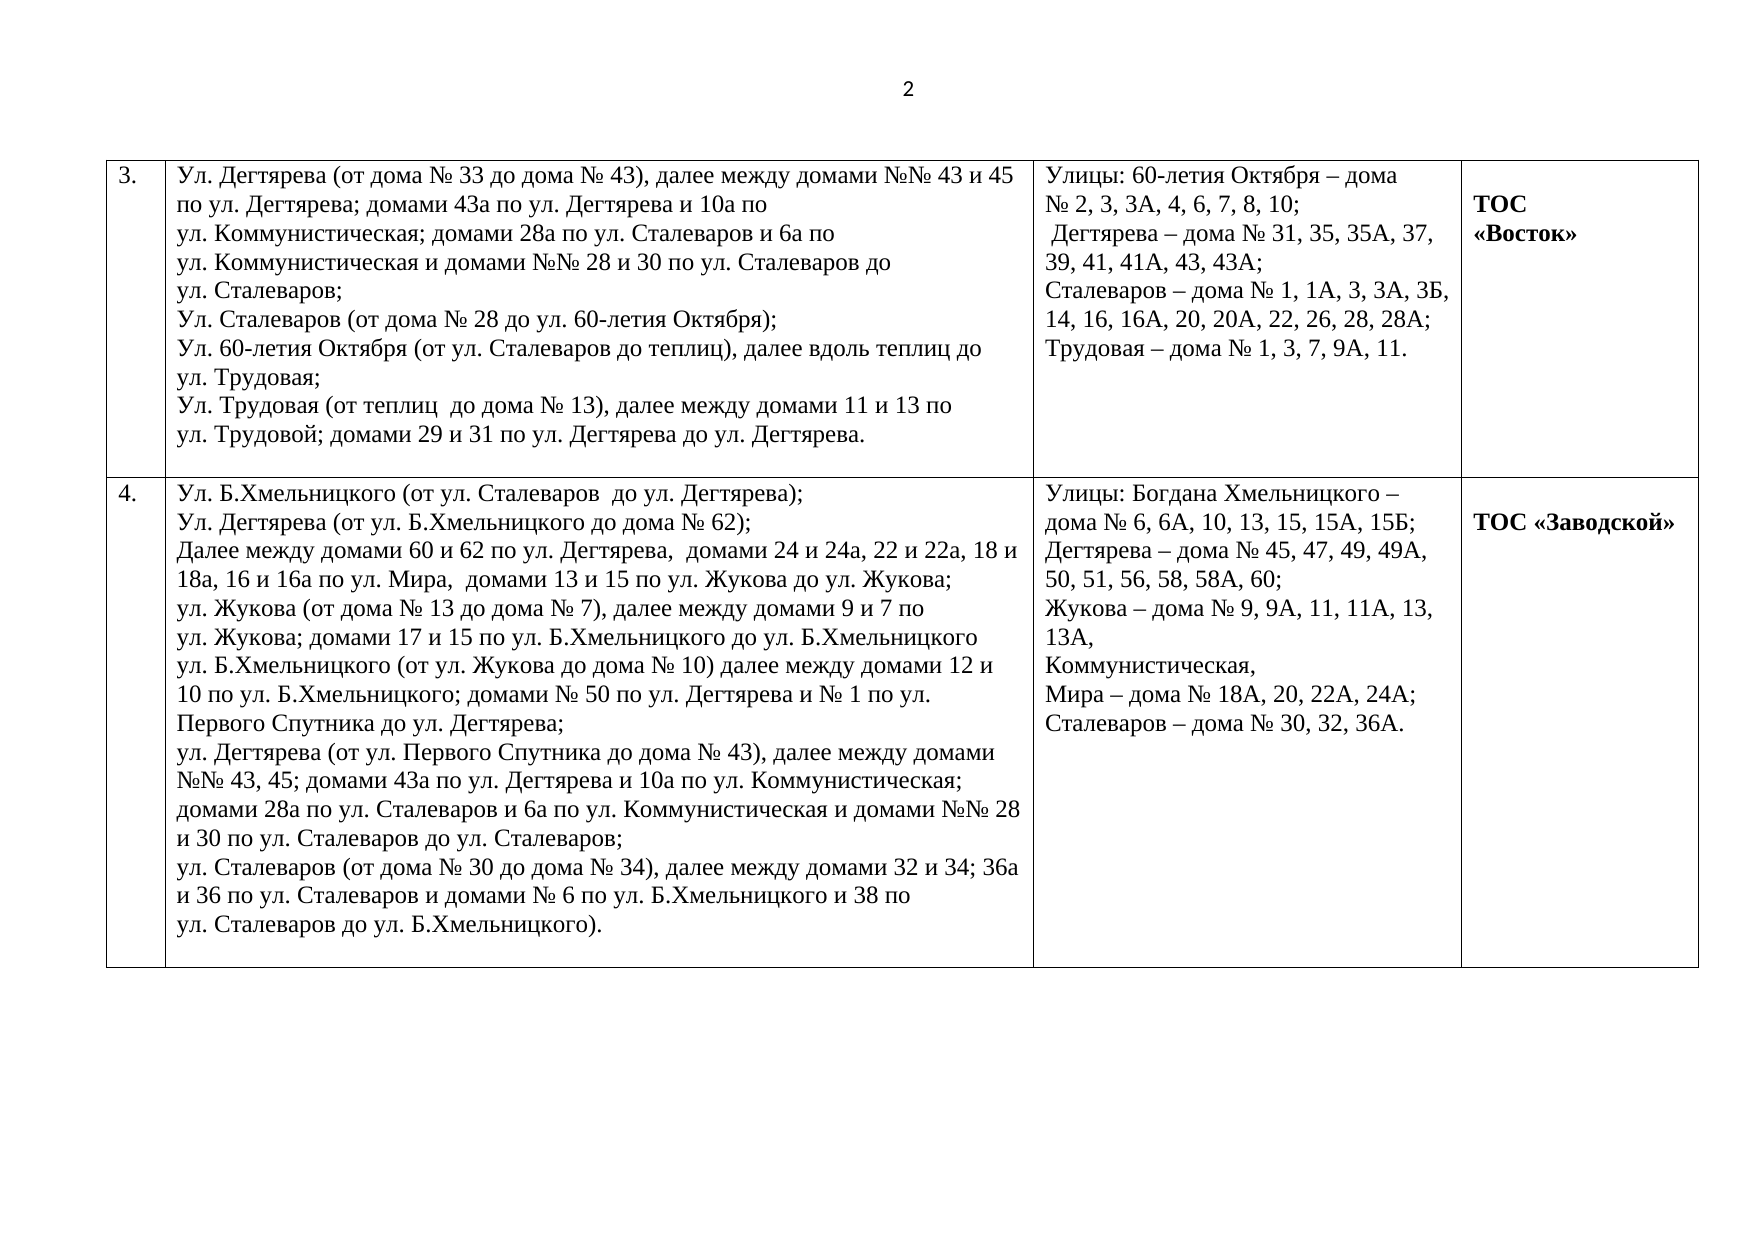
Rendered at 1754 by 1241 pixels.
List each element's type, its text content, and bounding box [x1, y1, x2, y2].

table_cell Ул. Б.Хмельницкого (от ул. Сталеваров до ул. Дегтярева); Ул. Дегтярева (от ул. Б.Хмельницкого до дома № 62); Далее между домами 60 и 62 по ул. Дегтярева, домами 24 и 24а, 22 и 22а, 18 и 18а, 16 и 16а по ул. Мира, домами 13 и 15 по ул. Жукова до ул. Жукова; ул. Жукова (от дома № 13 до дома № 7), далее между домами 9 и 7 по ул. Жукова; домами 17 и 15 по ул. Б.Хмельницкого до ул. Б.Хмельницкого ул. Б.Хмельницкого (от ул. Жукова до дома № 10) далее между домами 12 и 10 по ул. Б.Хмельницкого; домами № 50 по ул. Дегтярева и № 1 по ул. Первого Спутника до ул. Дегтярева; ул. Дегтярева (от ул. Первого Спутника до дома № 43), далее между домами №№ 43, 45; домами 43а по ул. Дегтярева и 10а по ул. Коммунистическая; домами 28а по ул. Сталеваров и 6а по ул. Коммунистическая и домами №№ 28 и 30 по ул. Сталеваров до ул. Сталеваров; ул. Сталеваров (от дома № 30 до дома № 34), далее между домами 32 и 34; 36а и 36 по ул. Сталеваров и домами № 6 по ул. Б.Хмельницкого и 38 по ул. Сталеваров до ул. Б.Хмельницкого). [166, 478, 1033, 967]
table_cell 3. [107, 161, 165, 477]
table_cell 4. [107, 478, 165, 967]
table_cell Улицы: 60-летия Октября – дома № 2, 3, 3А, 4, 6, 7, 8, 10; Дегтярева – дома № 31, 35, 35А, 37, 39, 41, 41А, 43, 43А; Сталеваров – дома № 1, 1А, 3, 3А, 3Б, 14, 16, 16А, 20, 20А, 22, 26, 28, 28А; Трудовая – дома № 1, 3, 7, 9А, 11. [1034, 161, 1461, 477]
table_cell Ул. Дегтярева (от дома № 33 до дома № 43), далее между домами №№ 43 и 45 по ул. Дегтярева; домами 43а по ул. Дегтярева и 10а по ул. Коммунистическая; домами 28а по ул. Сталеваров и 6а по ул. Коммунистическая и домами №№ 28 и 30 по ул. Сталеваров до ул. Сталеваров; Ул. Сталеваров (от дома № 28 до ул. 60-летия Октября); Ул. 60-летия Октября (от ул. Сталеваров до теплиц), далее вдоль теплиц до ул. Трудовая; Ул. Трудовая (от теплиц до дома № 13), далее между домами 11 и 13 по ул. Трудовой; домами 29 и 31 по ул. Дегтярева до ул. Дегтярева. [166, 161, 1033, 477]
table_cell ТОС «Восток» [1462, 161, 1698, 477]
table_cell Улицы: Богдана Хмельницкого – дома № 6, 6А, 10, 13, 15, 15А, 15Б; Дегтярева – дома № 45, 47, 49, 49А, 50, 51, 56, 58, 58А, 60; Жукова – дома № 9, 9А, 11, 11А, 13, 13А, Коммунистическая, Мира – дома № 18А, 20, 22А, 24А; Сталеваров – дома № 30, 32, 36А. [1034, 478, 1461, 967]
table_cell ТОС «Заводской» [1462, 478, 1698, 967]
